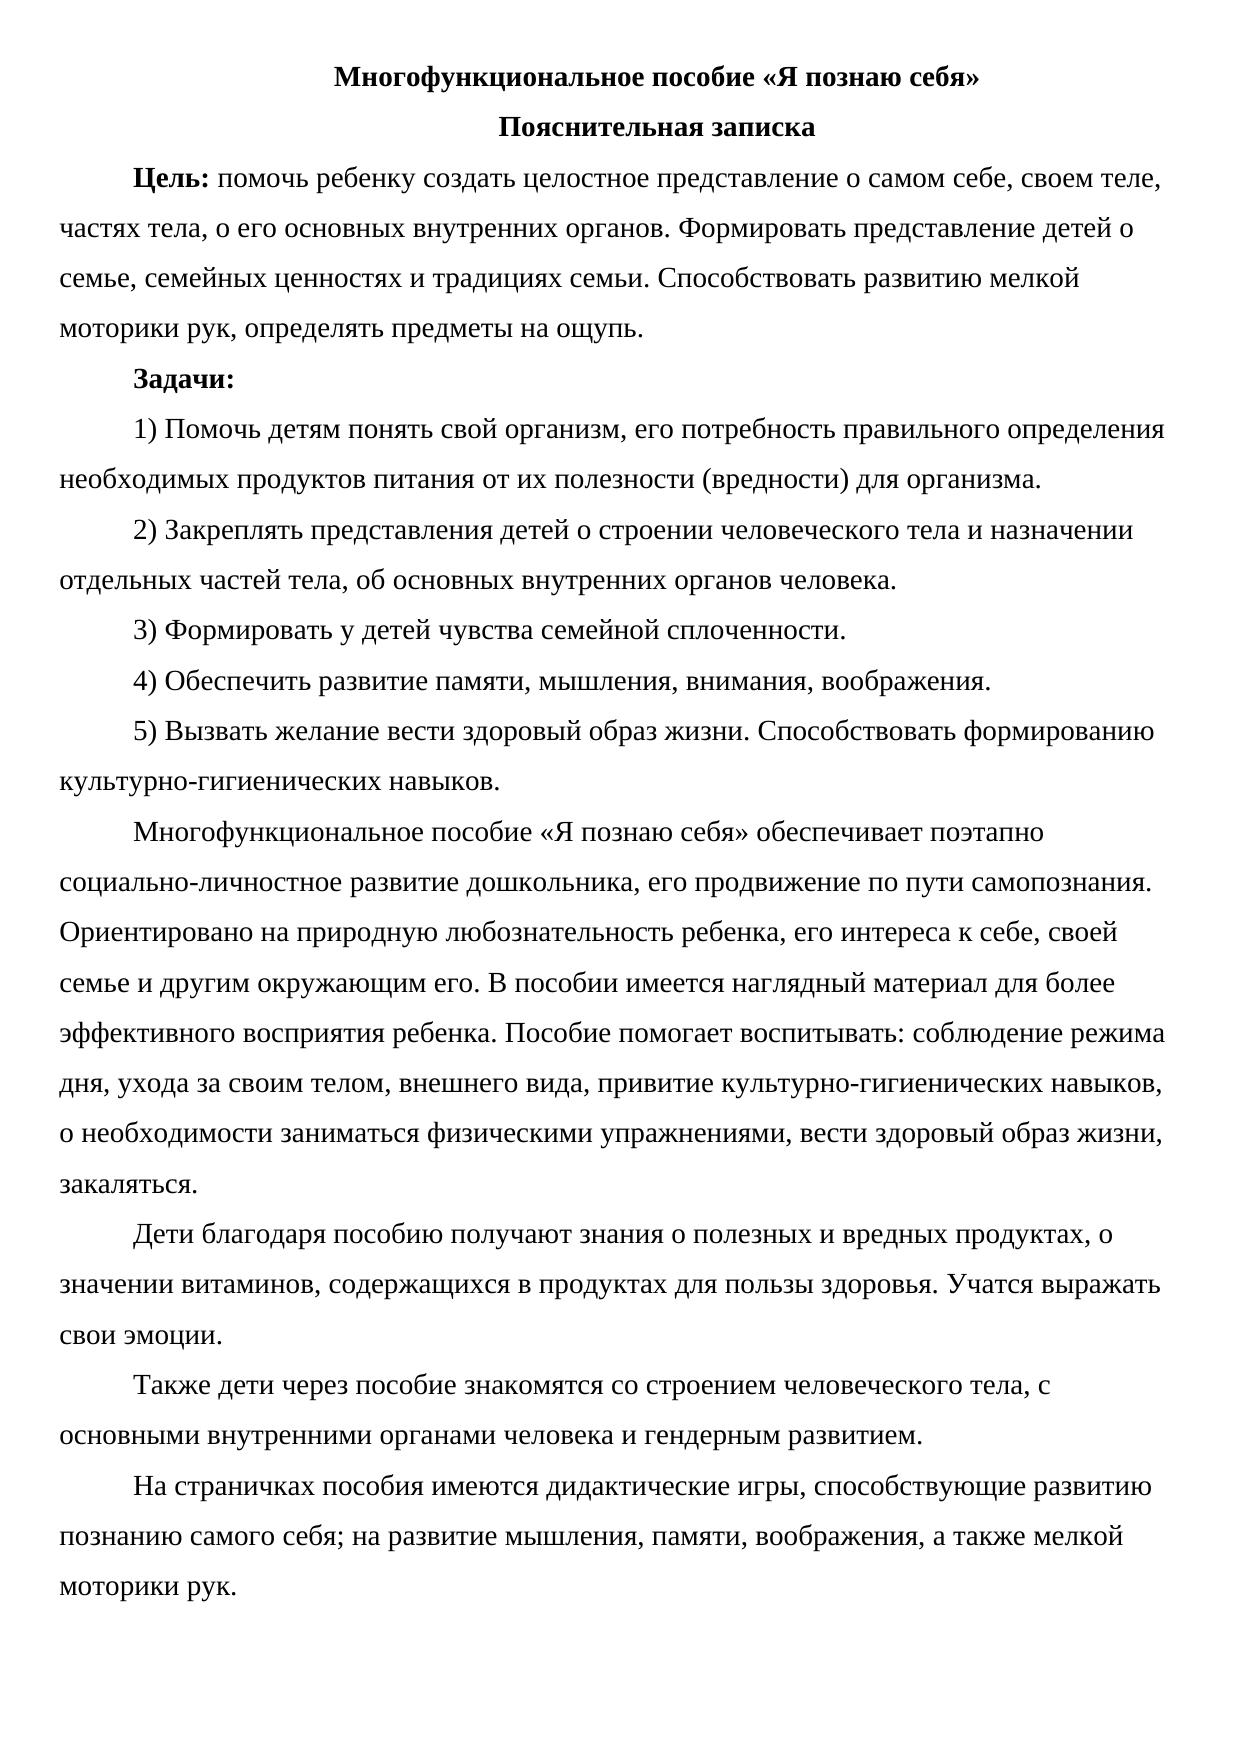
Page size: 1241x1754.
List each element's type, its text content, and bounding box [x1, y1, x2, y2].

text 4) Обеспечить развитие памяти, мышления, внимания, воображения. [59, 663, 1181, 696]
text Пояснительная записка [59, 109, 1181, 143]
text 1) Помочь детям понять свой организм, его потребность правильного определения необходимых продуктов питания от их полезности (вредности) для организма. [59, 411, 1181, 495]
text 2) Закреплять представления детей о строении человеческого тела и назначении отдельных частей тела, об основных внутренних органов человека. [59, 512, 1181, 596]
text Задачи: [59, 361, 1181, 394]
text Цель: помочь ребенку создать целостное представление о самом себе, своем теле, частях тела, о его основных внутренних органов. Формировать представление детей о семье, семейных ценностях и традициях семьи. Способствовать развитию мелкой моторики рук, определять предметы на ощупь. [59, 160, 1181, 344]
text Многофункциональное пособие «Я познаю себя» [59, 59, 1181, 93]
text 5) Вызвать желание вести здоровый образ жизни. Способствовать формированию культурно-гигиенических навыков. [59, 713, 1181, 797]
text Также дети через пособие знакомятся со строением человеческого тела, с основными внутренними органами человека и гендерным развитием. [59, 1367, 1181, 1451]
text 3) Формировать у детей чувства семейной сплоченности. [59, 612, 1181, 646]
text Дети благодаря пособию получают знания о полезных и вредных продуктах, о значении витаминов, содержащихся в продуктах для пользы здоровья. Учатся выражать свои эмоции. [59, 1216, 1181, 1350]
text Многофункциональное пособие «Я познаю себя» обеспечивает поэтапно социально-личностное развитие дошкольника, его продвижение по пути самопознания. Ориентировано на природную любознательность ребенка, его интереса к себе, своей семье и другим окружающим его. В пособии имеется наглядный материал для более эффективного восприятия ребенка. Пособие помогает воспитывать: соблюдение режима дня, ухода за своим телом, внешнего вида, привитие культурно-гигиенических навыков, о необходимости заниматься физическими упражнениями, вести здоровый образ жизни, закаляться. [59, 814, 1181, 1199]
text На страничках пособия имеются дидактические игры, способствующие развитию познанию самого себя; на развитие мышления, памяти, воображения, а также мелкой моторики рук. [59, 1468, 1181, 1602]
